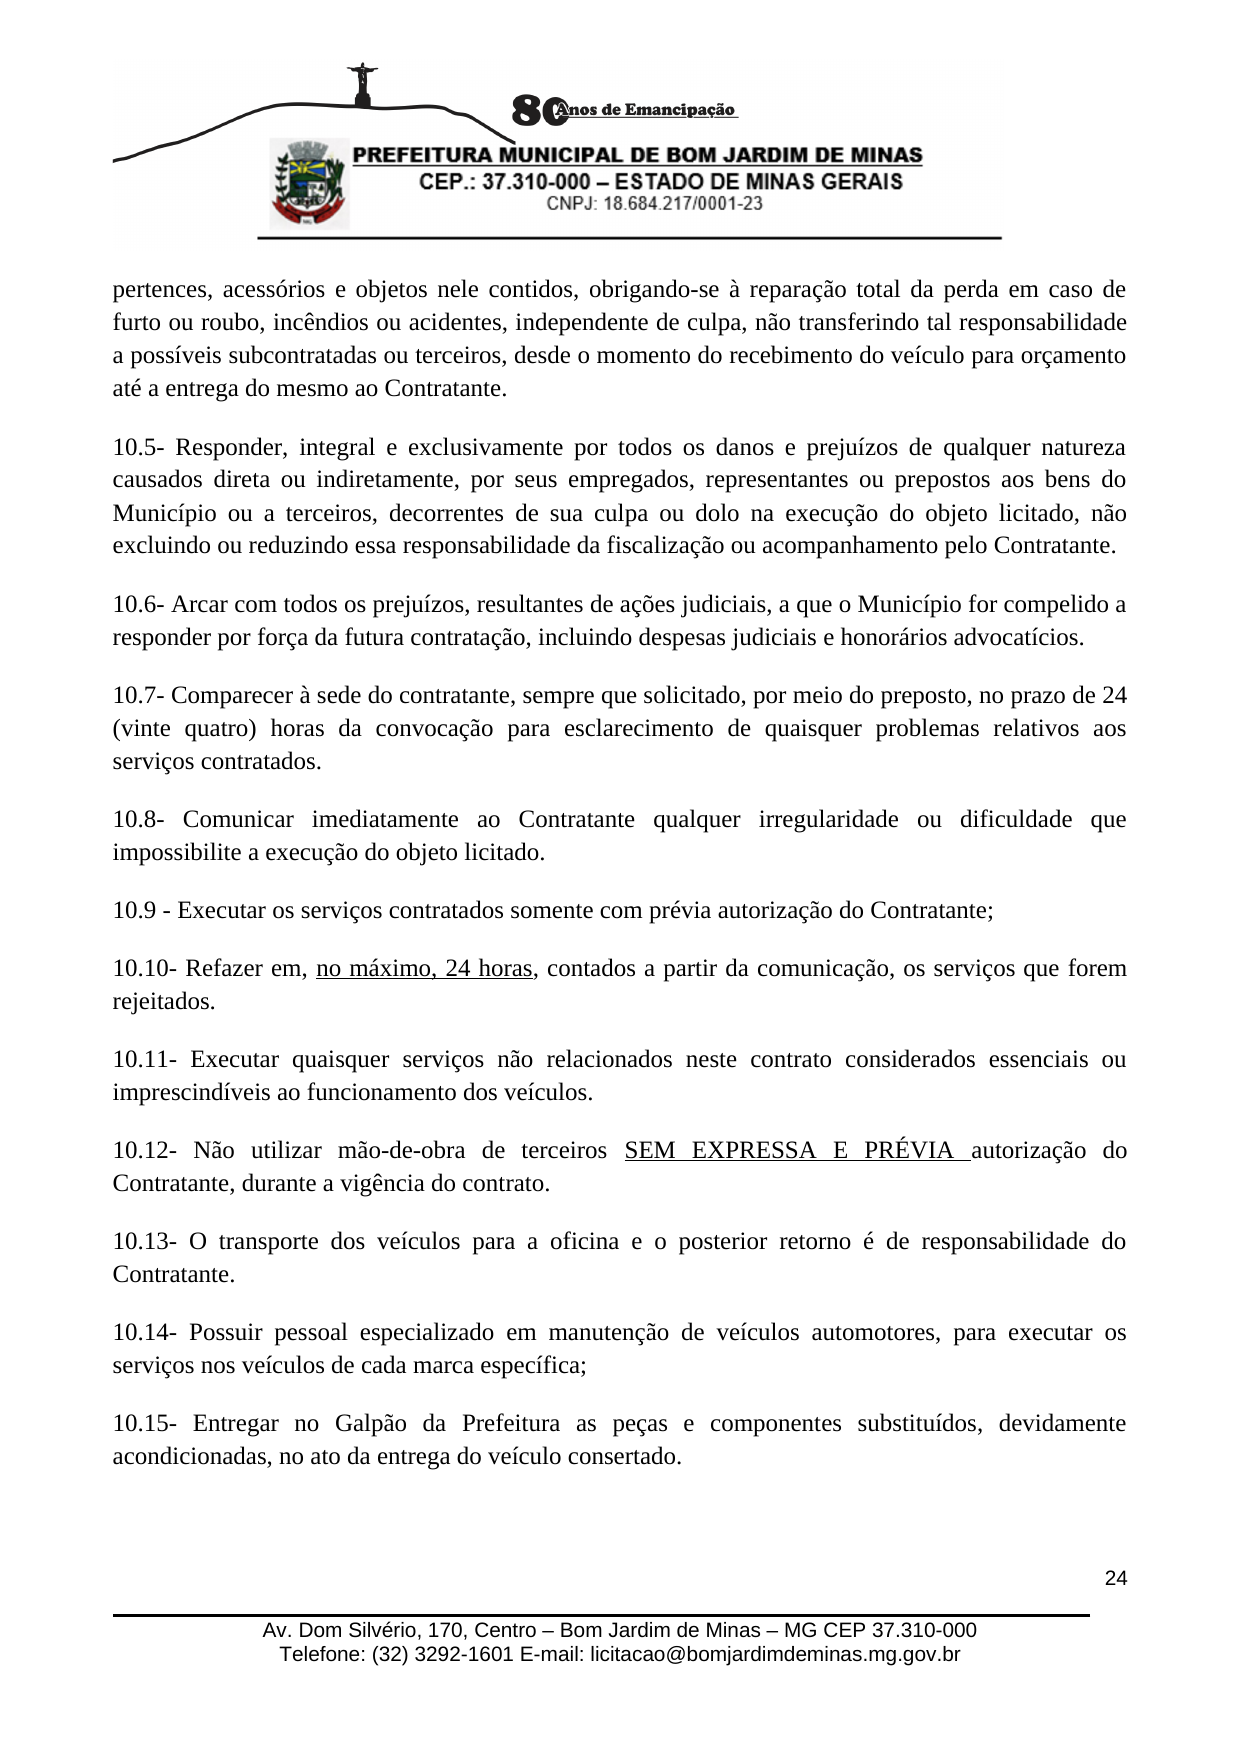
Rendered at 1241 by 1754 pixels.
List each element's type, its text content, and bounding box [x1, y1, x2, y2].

text 10.11- Executar quaisquer serviços não relacionados neste contrato considerados essenciais ou imprescindíveis ao funcionamento dos veículos. [112, 1044, 1128, 1106]
text 10.10- Refazer em, no máximo, 24 horas, contados a partir da comunicação, os serviços que forem rejeitados. [112, 953, 1128, 1014]
picture [112, 59, 1004, 251]
text 10.13- O transporte dos veículos para a oficina e o posterior retorno é de responsabilidade do Contratante. [112, 1226, 1128, 1288]
text 10.9 - Executar os serviços contratados somente com prévia autorização do Contratante; [112, 895, 1128, 923]
text 10.6- Arcar com todos os prejuízos, resultantes de ações judiciais, a que o Município for compelido a responder por força da futura contratação, incluindo despesas judiciais e honorários advocatícios. [112, 589, 1128, 650]
text 10.7- Comparecer à sede do contratante, sempre que solicitado, por meio do preposto, no prazo de 24 (vinte quatro) horas da convocação para esclarecimento de quaisquer problemas relativos aos serviços contratados. [112, 680, 1128, 774]
text 10.12- Não utilizar mão-de-obra de terceiros SEM EXPRESSA E PRÉVIA autorização do Contratante, durante a vigência do contrato. [112, 1135, 1128, 1197]
text 10.5- Responder, integral e exclusivamente por todos os danos e prejuízos de qualquer natureza causados direta ou indiretamente, por seus empregados, representantes ou prepostos aos bens do Município ou a terceiros, decorrentes de sua culpa ou dolo na execução do objeto licitado, não excluindo ou reduzindo essa responsabilidade da fiscalização ou acompanhamento pelo Contratante. [112, 432, 1128, 559]
text 10.8- Comunicar imediatamente ao Contratante qualquer irregularidade ou dificuldade que impossibilite a execução do objeto licitado. [112, 804, 1128, 866]
text 10.14- Possuir pessoal especializado em manutenção de veículos automotores, para executar os serviços nos veículos de cada marca específica; [112, 1317, 1128, 1379]
text 10.15- Entregar no Galpão da Prefeitura as peças e componentes substituídos, devidamente acondicionadas, no ato da entrega do veículo consertado. [112, 1408, 1128, 1470]
